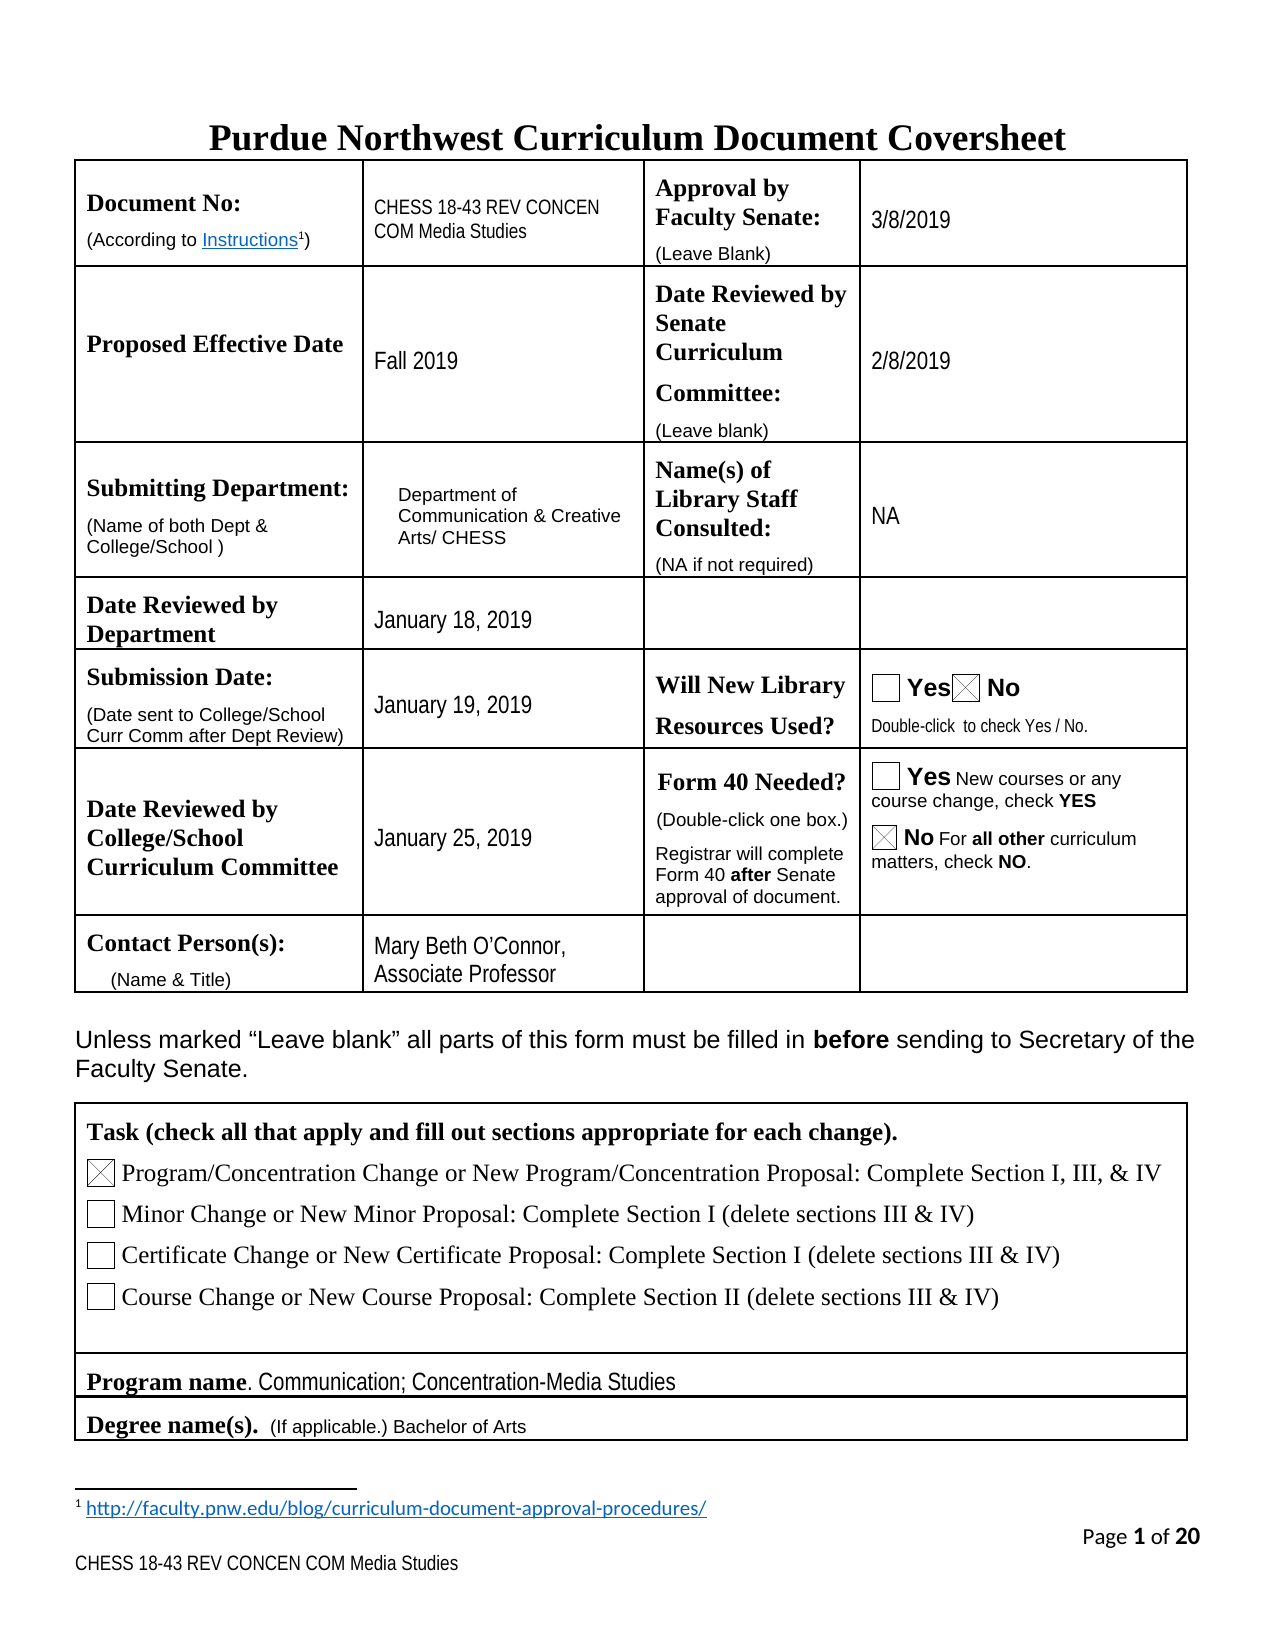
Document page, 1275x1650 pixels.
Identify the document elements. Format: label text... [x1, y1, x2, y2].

table_cell [861, 916, 1186, 991]
table_cell Department of Communication & Creative Arts/ CHESS [364, 443, 643, 576]
table_cell January 18, 2019 [364, 578, 643, 648]
table_header Task (check all that apply and fill out sections appropriate for each change). Program/Concentration Change or New Program/Concentration Proposal: Complete Section I, III, & IV Minor Change or New Minor Proposal: Complete Section I (delete sections III & IV) Certificate Change or New Certificate Proposal: Complete Section I (delete sections III & IV) Course Change or New Course Proposal: Complete Section II (delete sections III & IV) [76, 1104, 1186, 1352]
table_cell Proposed Effective Date [76, 267, 362, 441]
table_cell Mary Beth O’Connor, Associate Professor [364, 916, 643, 991]
table_cell Submitting Department: (Name of both Dept & College/School ) [76, 443, 362, 576]
text Purdue Northwest Curriculum Document Coversheet [75, 116, 1200, 159]
table_cell Degree name(s). (If applicable.) Bachelor of Arts [76, 1398, 1186, 1439]
table_cell NA [861, 443, 1186, 576]
text Unless marked “Leave blank” all parts of this form must be filled in before sending to Secretary of the Faculty Senate. [75, 1025, 1200, 1083]
table_cell Contact Person(s): (Name & Title) [76, 916, 362, 991]
table_cell Yes New courses or any course change, check YES No For all other curriculum matters, check NO. [861, 749, 1186, 913]
table_cell Yes No Double-click to check Yes / No. [861, 650, 1186, 747]
table_header Approval by Faculty Senate: (Leave Blank) [645, 161, 859, 265]
table_header 3/8/2019 [861, 161, 1186, 265]
table_cell Date Reviewed by Department [76, 578, 362, 648]
table_cell 2/8/2019 [861, 267, 1186, 441]
table_cell January 19, 2019 [364, 650, 643, 747]
table_cell Submission Date: (Date sent to College/School Curr Comm after Dept Review) [76, 650, 362, 747]
table_cell Date Reviewed by College/School Curriculum Committee [76, 749, 362, 913]
table_cell [645, 578, 859, 648]
table_cell [861, 578, 1186, 648]
table_cell January 25, 2019 [364, 749, 643, 913]
table_cell [645, 916, 859, 991]
table_cell Program name. Communication; Concentration-Media Studies [76, 1354, 1186, 1395]
table_cell Fall 2019 [364, 267, 643, 441]
table_header Document No: (According to Instructions) [76, 161, 362, 265]
table_cell Form 40 Needed? (Double-click one box.) Registrar will complete Form 40 after Senate approval of document. [645, 749, 859, 913]
table_cell Name(s) of Library Staff Consulted: (NA if not required) [645, 443, 859, 576]
table_header CHESS 18-43 REV CONCEN COM Media Studies [364, 161, 643, 265]
table_cell Date Reviewed by Senate Curriculum Committee: (Leave blank) [645, 267, 859, 441]
table_cell Will New Library Resources Used? [645, 650, 859, 747]
